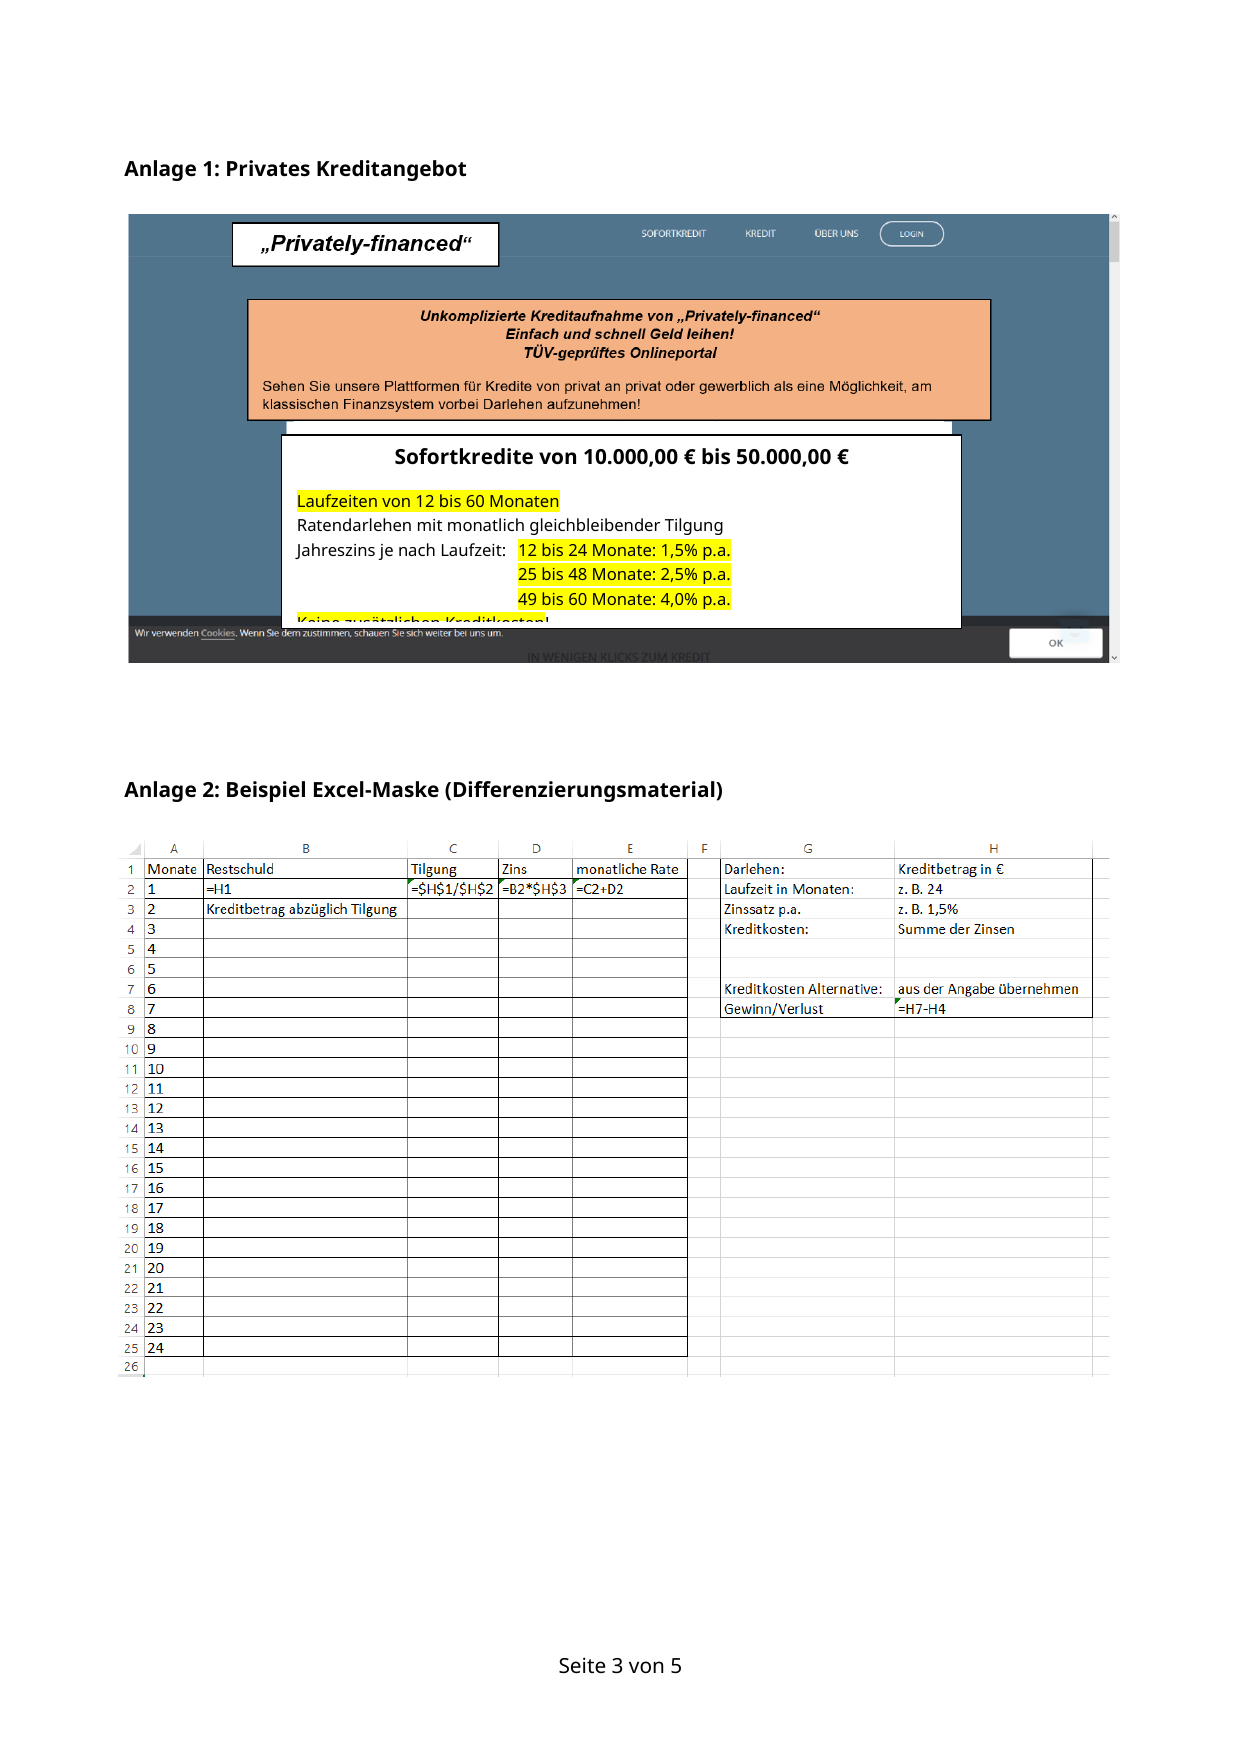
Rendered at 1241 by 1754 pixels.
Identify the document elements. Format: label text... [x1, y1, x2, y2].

table_cell [118, 201, 1122, 675]
picture [124, 206, 1123, 669]
table_header Anlage 1: Privates Kreditangebot [118, 148, 1122, 201]
table_header Anlage 2: Beispiel Excel-Maske (Differenzierungsmaterial) [118, 769, 1122, 822]
table_cell [118, 822, 1122, 1383]
